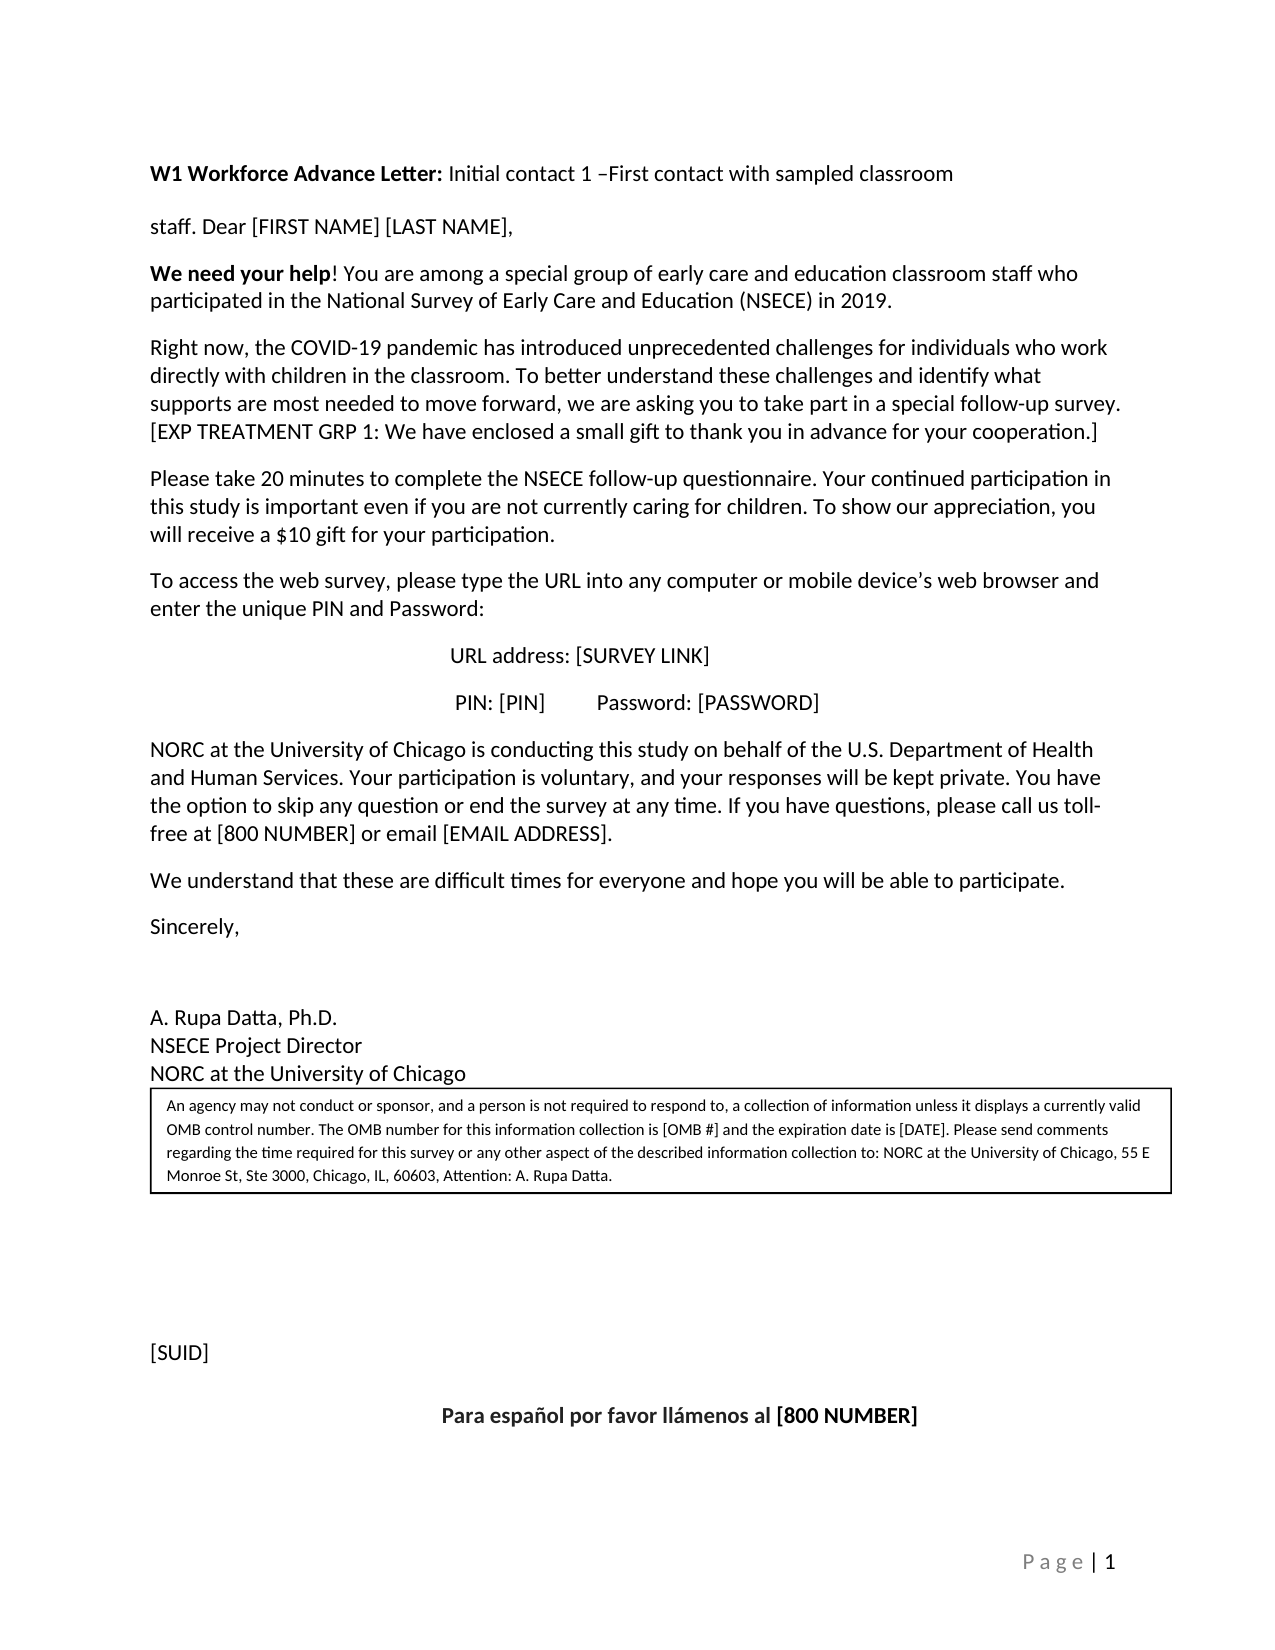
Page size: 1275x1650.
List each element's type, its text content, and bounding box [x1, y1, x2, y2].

text PIN: [PIN] Password: [PASSWORD] [455, 688, 1208, 716]
text A. Rupa Datta, Ph.D. NSECE Project Director [150, 1003, 365, 1059]
subtitle Para español por favor llámenos al [800 NUMBER] [300, 1401, 1060, 1429]
text NORC at the University of Chicago is conducting this study on behalf of the U.S. Department of Health and Human Services. Your participation is voluntary, and your responses will be kept private. You have the option to skip any question or end the survey at any time. If you have questions, please call us toll- free at [800 NUMBER] or email [EMAIL ADDRESS]. [150, 735, 1125, 847]
text W1 Workforce Advance Letter: Initial contact 1 –First contact with sampled classroom staff. Dear [FIRST NAME] [LAST NAME], [150, 159, 1001, 240]
text NORC at the University of Chicago [150, 1059, 1208, 1087]
text URL address: [SURVEY LINK] [450, 641, 1208, 669]
text We need your help! You are among a special group of early care and education classroom staff who [150, 264, 1208, 286]
text participated in the National Survey of Early Care and Education (NSECE) in 2019. [150, 286, 1208, 314]
text We understand that these are difficult times for everyone and hope you will be able to participate. Sincerely, [150, 866, 1125, 940]
text Right now, the COVID-19 pandemic has introduced unprecedented challenges for individuals who work directly with children in the classroom. To better understand these challenges and identify what supports are most needed to move forward, we are asking you to take part in a special follow-up survey. [EXP TREATMENT GRP 1: We have enclosed a small gift to thank you in advance for your cooperation.] [150, 333, 1125, 445]
text [SUID] [150, 1338, 1208, 1366]
text To access the web survey, please type the URL into any computer or mobile device’s web browser and enter the unique PIN and Password: [150, 567, 1125, 623]
text Please take 20 minutes to complete the NSECE follow-up questionnaire. Your continued participation in this study is important even if you are not currently caring for children. To show our appreciation, you will receive a $10 gift for your participation. [150, 464, 1125, 548]
